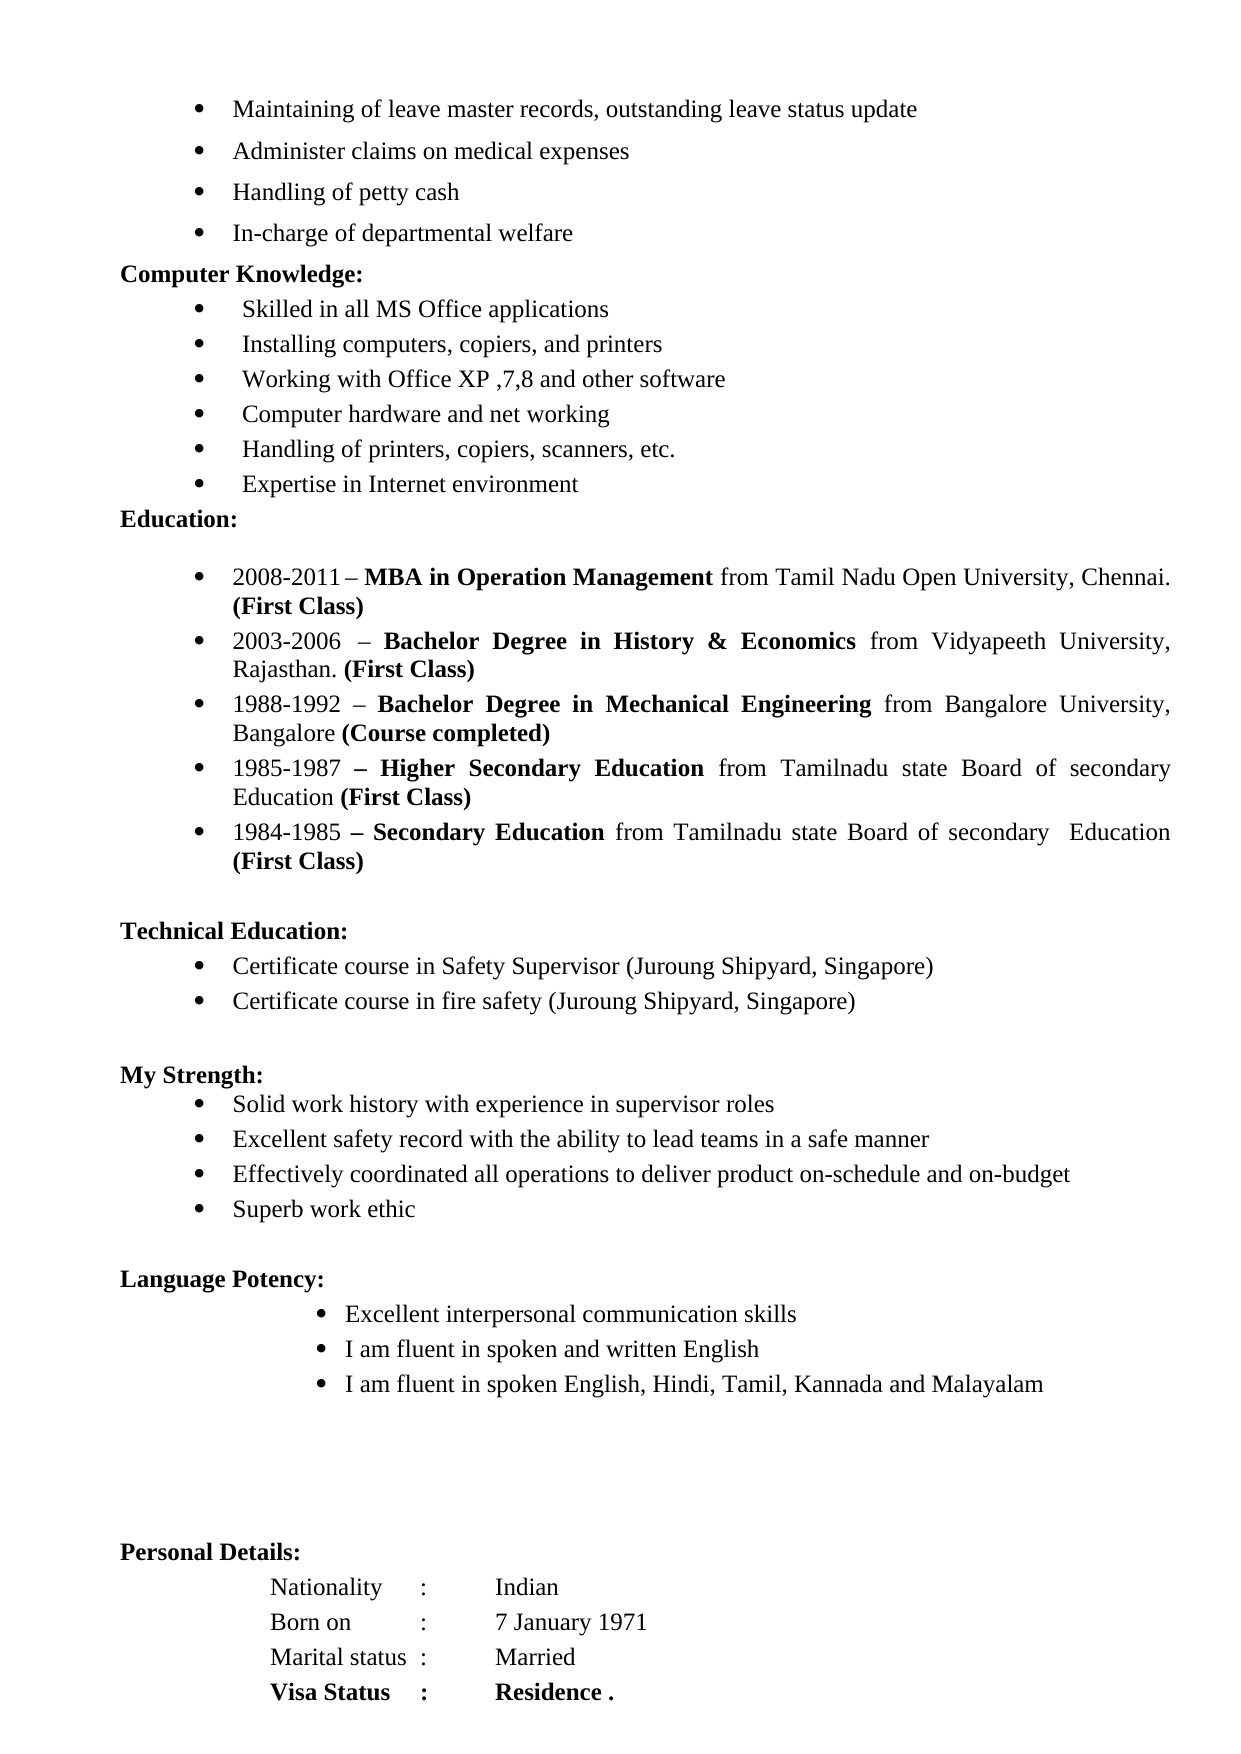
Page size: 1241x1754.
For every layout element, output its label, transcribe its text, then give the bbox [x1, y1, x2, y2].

list Personal Details: [120, 1537, 1171, 1566]
list Solid work history with experience in supervisor roles [195, 1089, 1171, 1117]
list Visa Status : Residence . [195, 1677, 1171, 1706]
text Skilled in all MS Office applications [195, 294, 1171, 323]
text In-charge of departmental welfare [195, 218, 1171, 247]
text Handling of petty cash [195, 177, 1171, 206]
text Computer Knowledge: [120, 259, 1171, 288]
list Marital status : Married [195, 1642, 1171, 1671]
text Education: [120, 504, 1171, 533]
list Nationality : Indian [195, 1572, 1171, 1601]
list Excellent safety record with the ability to lead teams in a safe manner [195, 1124, 1171, 1152]
list Language Potency: [120, 1264, 1171, 1292]
text I am fluent in spoken English, Hindi, Tamil, Kannada and Malayalam [232, 1369, 1171, 1397]
list 1984-1985 – Secondary Education from Tamilnadu state Board of secondary Education (First Class) [195, 817, 1171, 874]
list Born on : 7 January 1971 [195, 1607, 1171, 1636]
list 2008-2011 – MBA in Operation Management from Tamil Nadu Open University, Chennai. (First Class) [195, 562, 1171, 619]
text Certificate course in Safety Supervisor (Juroung Shipyard, Singapore) [120, 951, 1171, 979]
text Maintaining of leave master records, outstanding leave status update [195, 94, 1171, 123]
text Handling of printers, copiers, scanners, etc. [195, 434, 1171, 463]
list Superb work ethic [195, 1194, 1171, 1222]
text Working with Office XP ,7,8 and other software [195, 364, 1171, 393]
list 1985-1987 – Higher Secondary Education from Tamilnadu state Board of secondary Education (First Class) [195, 753, 1171, 811]
text Installing computers, copiers, and printers [195, 329, 1171, 358]
text I am fluent in spoken and written English [232, 1334, 1171, 1362]
text Computer hardware and net working [195, 399, 1171, 428]
list 1988-1992 – Bachelor Degree in Mechanical Engineering from Bangalore University, Bangalore (Course completed) [195, 689, 1171, 747]
list 2003-2006 – Bachelor Degree in History & Economics from Vidyapeeth University, Rajasthan. (First Class) [195, 626, 1171, 683]
text My Strength: [120, 1060, 1171, 1089]
text Certificate course in fire safety (Juroung Shipyard, Singapore) [120, 986, 1171, 1014]
list Effectively coordinated all operations to deliver product on-schedule and on-budget [195, 1159, 1171, 1187]
text Excellent interpersonal communication skills [232, 1299, 1171, 1327]
list Technical Education: [120, 916, 1171, 944]
text Administer claims on medical expenses [195, 136, 1171, 164]
text Expertise in Internet environment [195, 469, 1171, 498]
